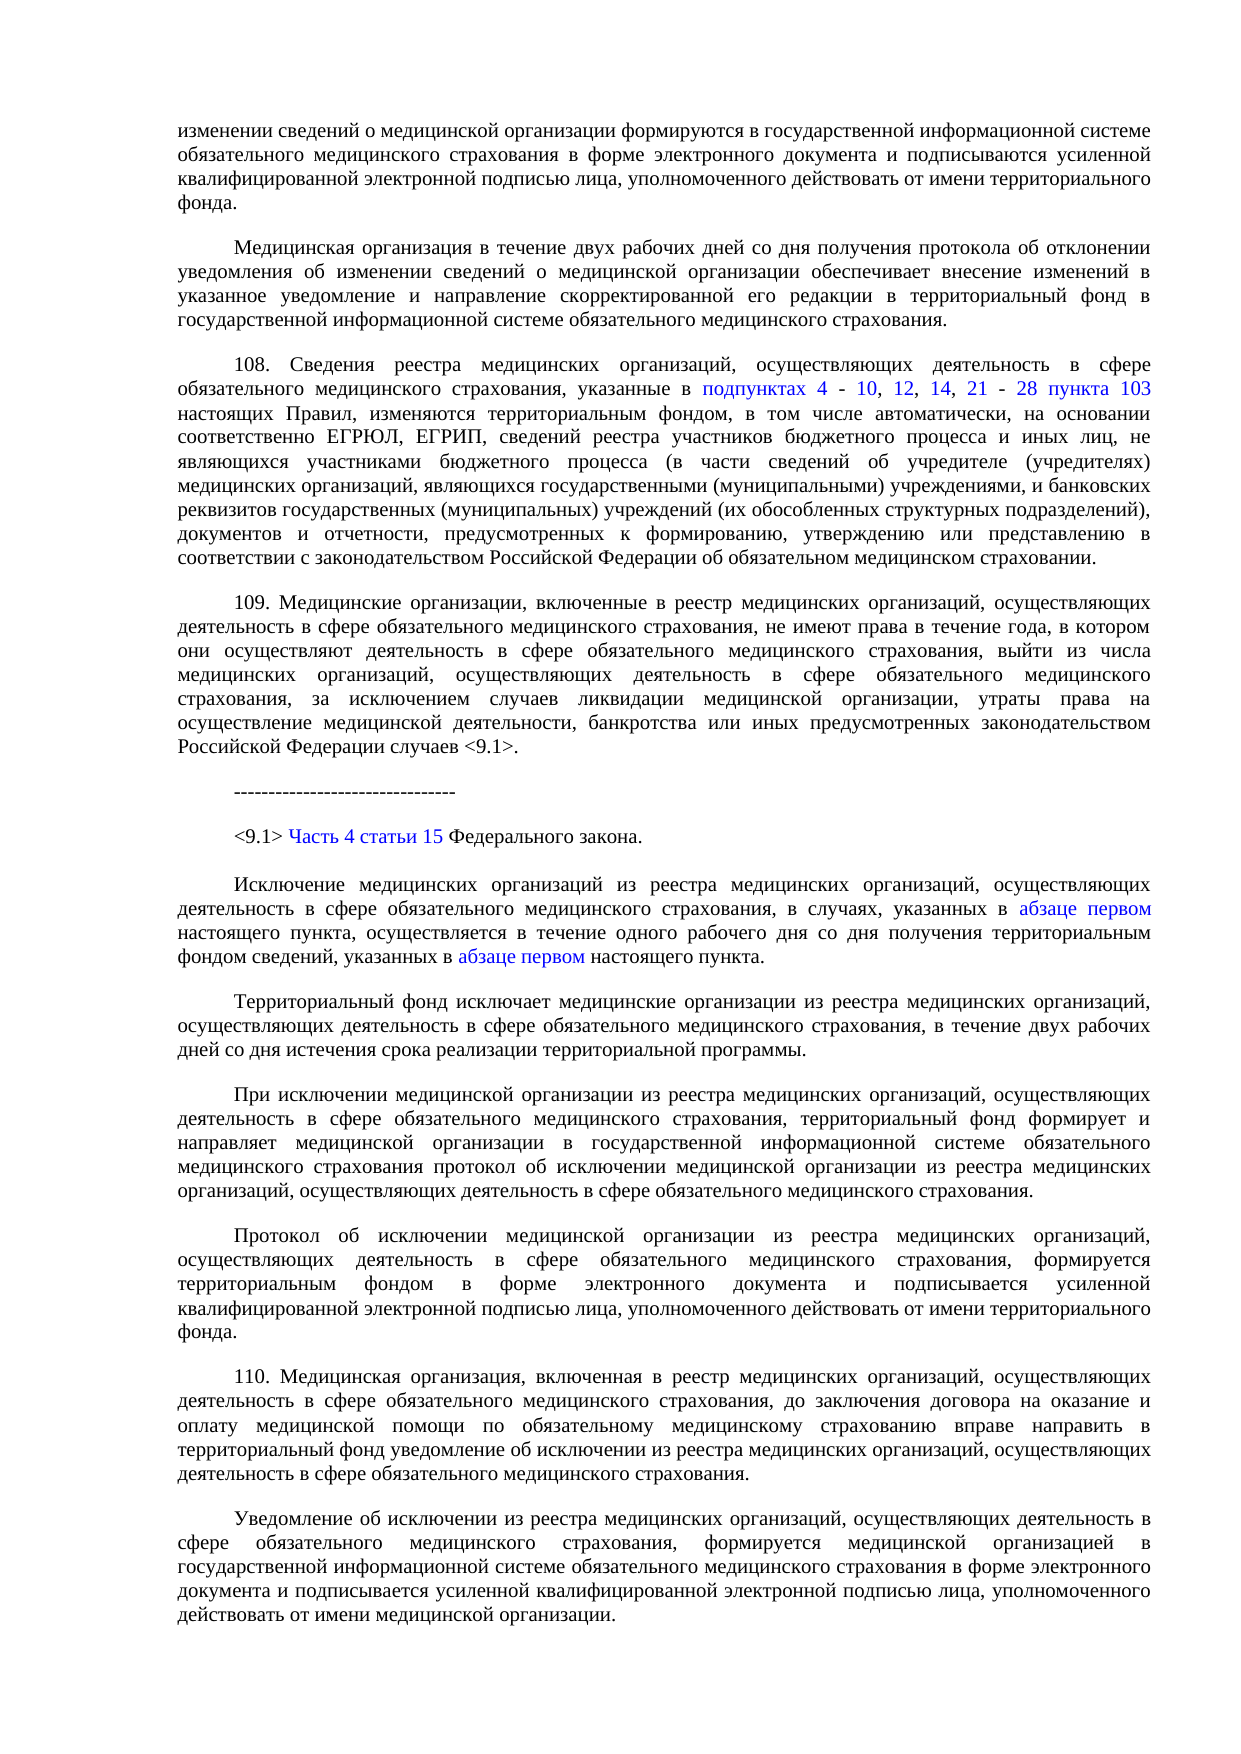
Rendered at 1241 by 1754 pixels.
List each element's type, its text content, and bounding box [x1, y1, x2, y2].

text 109. Медицинские организации, включенные в реестр медицинских организаций, осуществляющих деятельность в сфере обязательного медицинского страхования, не имеют права в течение года, в котором они осуществляют деятельность в сфере обязательного медицинского страхования, выйти из числа медицинских организаций, осуществляющих деятельность в сфере обязательного медицинского страхования, за исключением случаев ликвидации медицинской организации, утраты права на осуществление медицинской деятельности, банкротства или иных предусмотренных законодательством Российской Федерации случаев <9.1>. [177, 590, 1152, 758]
text Исключение медицинских организаций из реестра медицинских организаций, осуществляющих деятельность в сфере обязательного медицинского страхования, в случаях, указанных в абзаце первом настоящего пункта, осуществляется в течение одного рабочего дня со дня получения территориальным фондом сведений, указанных в абзаце первом настоящего пункта. [177, 872, 1152, 968]
text Протокол об исключении медицинской организации из реестра медицинских организаций, осуществляющих деятельность в сфере обязательного медицинского страхования, формируется территориальным фондом в форме электронного документа и подписывается усиленной квалифицированной электронной подписью лица, уполномоченного действовать от имени территориального фонда. [177, 1223, 1152, 1343]
text 110. Медицинская организация, включенная в реестр медицинских организаций, осуществляющих деятельность в сфере обязательного медицинского страхования, до заключения договора на оказание и оплату медицинской помощи по обязательному медицинскому страхованию вправе направить в территориальный фонд уведомление об исключении из реестра медицинских организаций, осуществляющих деятельность в сфере обязательного медицинского страхования. [177, 1364, 1152, 1485]
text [177, 118, 1152, 214]
text 108. Сведения реестра медицинских организаций, осуществляющих деятельность в сфере обязательного медицинского страхования, указанные в подпунктах 4 - 10, 12, 14, 21 - 28 пункта 103 настоящих Правил, изменяются территориальным фондом, в том числе автоматически, на основании соответственно ЕГРЮЛ, ЕГРИП, сведений реестра участников бюджетного процесса и иных лиц, не являющихся участниками бюджетного процесса (в части сведений об учредителе (учредителях) медицинских организаций, являющихся государственными (муниципальными) учреждениями, и банковских реквизитов государственных (муниципальных) учреждений (их обособленных структурных подразделений), документов и отчетности, предусмотренных к формированию, утверждению или представлению в соответствии с законодательством Российской Федерации об обязательном медицинском страховании. [177, 352, 1152, 569]
text <9.1> Часть 4 статьи 15 Федерального закона. [177, 824, 1152, 848]
text Уведомление об исключении из реестра медицинских организаций, осуществляющих деятельность в сфере обязательного медицинского страхования, формируется медицинской организацией в государственной информационной системе обязательного медицинского страхования в форме электронного документа и подписывается усиленной квалифицированной электронной подписью лица, уполномоченного действовать от имени медицинской организации. [177, 1506, 1152, 1626]
text Медицинская организация в течение двух рабочих дней со дня получения протокола об отклонении уведомления об изменении сведений о медицинской организации обеспечивает внесение изменений в указанное уведомление и направление скорректированной его редакции в территориальный фонд в государственной информационной системе обязательного медицинского страхования. [177, 235, 1152, 331]
text При исключении медицинской организации из реестра медицинских организаций, осуществляющих деятельность в сфере обязательного медицинского страхования, территориальный фонд формирует и направляет медицинской организации в государственной информационной системе обязательного медицинского страхования протокол об исключении медицинской организации из реестра медицинских организаций, осуществляющих деятельность в сфере обязательного медицинского страхования. [177, 1082, 1152, 1202]
text Территориальный фонд исключает медицинские организации из реестра медицинских организаций, осуществляющих деятельность в сфере обязательного медицинского страхования, в течение двух рабочих дней со дня истечения срока реализации территориальной программы. [177, 989, 1152, 1061]
text -------------------------------- [177, 779, 1152, 803]
